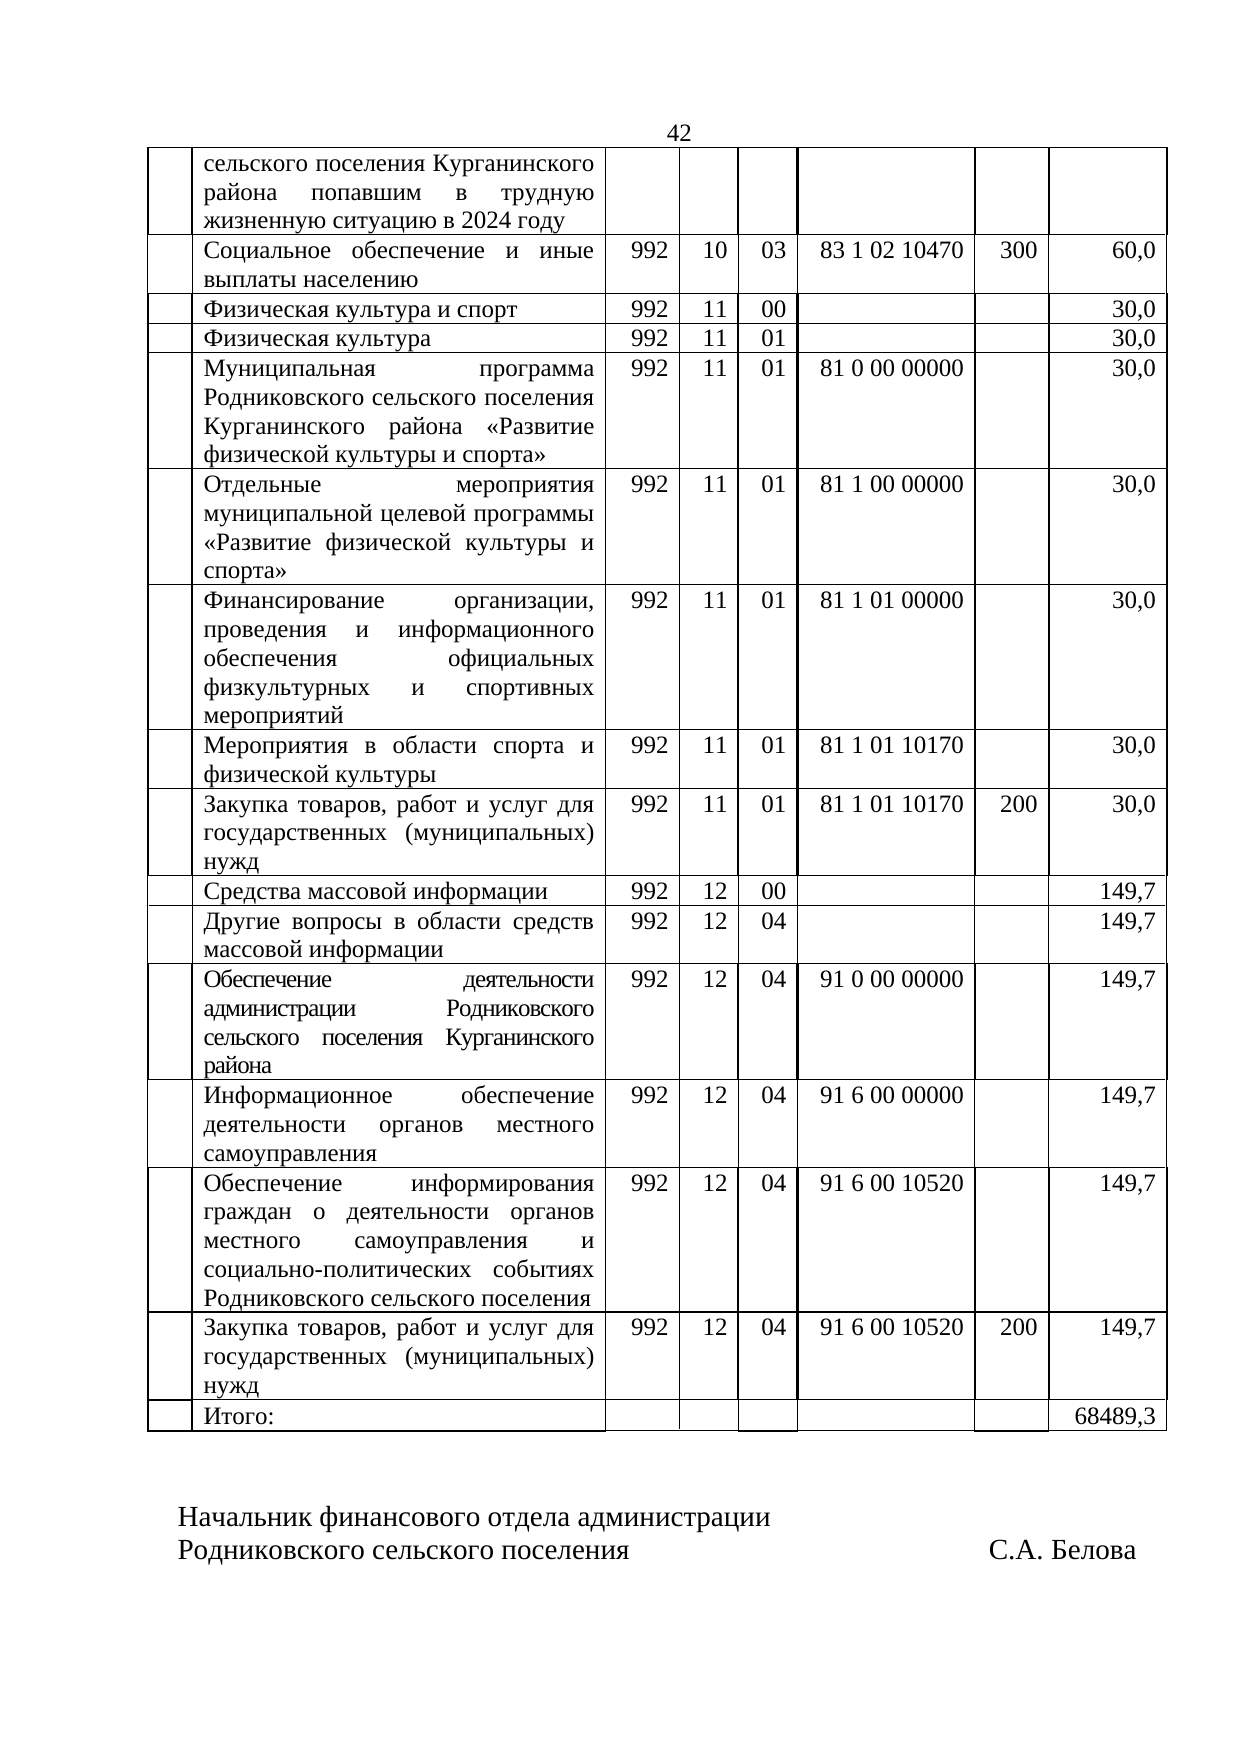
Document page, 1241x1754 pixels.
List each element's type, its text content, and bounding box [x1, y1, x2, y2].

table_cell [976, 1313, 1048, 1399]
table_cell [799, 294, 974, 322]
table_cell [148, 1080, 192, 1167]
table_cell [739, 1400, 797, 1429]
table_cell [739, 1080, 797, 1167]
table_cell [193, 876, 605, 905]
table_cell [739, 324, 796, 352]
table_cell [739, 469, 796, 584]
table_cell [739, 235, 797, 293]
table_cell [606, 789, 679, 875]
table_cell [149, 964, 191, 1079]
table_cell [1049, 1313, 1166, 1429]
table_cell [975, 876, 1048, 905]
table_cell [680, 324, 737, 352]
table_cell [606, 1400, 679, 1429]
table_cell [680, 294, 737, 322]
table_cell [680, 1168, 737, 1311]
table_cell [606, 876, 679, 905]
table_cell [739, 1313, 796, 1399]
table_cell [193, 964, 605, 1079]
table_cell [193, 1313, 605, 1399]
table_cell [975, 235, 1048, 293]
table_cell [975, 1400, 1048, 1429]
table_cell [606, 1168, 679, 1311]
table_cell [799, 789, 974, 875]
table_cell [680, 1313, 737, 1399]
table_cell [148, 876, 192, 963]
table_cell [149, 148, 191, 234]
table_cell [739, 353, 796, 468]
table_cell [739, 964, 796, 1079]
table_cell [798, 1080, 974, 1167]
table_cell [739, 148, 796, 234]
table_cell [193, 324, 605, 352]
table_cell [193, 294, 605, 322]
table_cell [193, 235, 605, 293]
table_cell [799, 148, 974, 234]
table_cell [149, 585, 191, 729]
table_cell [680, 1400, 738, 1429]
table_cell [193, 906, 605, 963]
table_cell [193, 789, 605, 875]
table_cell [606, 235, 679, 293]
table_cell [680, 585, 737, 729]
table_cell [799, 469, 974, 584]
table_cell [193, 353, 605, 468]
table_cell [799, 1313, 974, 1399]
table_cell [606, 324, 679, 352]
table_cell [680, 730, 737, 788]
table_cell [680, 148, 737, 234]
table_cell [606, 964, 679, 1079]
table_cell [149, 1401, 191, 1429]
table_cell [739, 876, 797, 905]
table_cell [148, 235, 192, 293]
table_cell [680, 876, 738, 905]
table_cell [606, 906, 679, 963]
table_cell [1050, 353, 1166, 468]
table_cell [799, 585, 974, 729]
text Начальник финансового отдела администрации [177, 1499, 1181, 1532]
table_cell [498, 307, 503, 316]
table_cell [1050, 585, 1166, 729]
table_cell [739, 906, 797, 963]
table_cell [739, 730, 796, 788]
text Родниковского сельского поселения С.А. Белова [177, 1532, 1181, 1566]
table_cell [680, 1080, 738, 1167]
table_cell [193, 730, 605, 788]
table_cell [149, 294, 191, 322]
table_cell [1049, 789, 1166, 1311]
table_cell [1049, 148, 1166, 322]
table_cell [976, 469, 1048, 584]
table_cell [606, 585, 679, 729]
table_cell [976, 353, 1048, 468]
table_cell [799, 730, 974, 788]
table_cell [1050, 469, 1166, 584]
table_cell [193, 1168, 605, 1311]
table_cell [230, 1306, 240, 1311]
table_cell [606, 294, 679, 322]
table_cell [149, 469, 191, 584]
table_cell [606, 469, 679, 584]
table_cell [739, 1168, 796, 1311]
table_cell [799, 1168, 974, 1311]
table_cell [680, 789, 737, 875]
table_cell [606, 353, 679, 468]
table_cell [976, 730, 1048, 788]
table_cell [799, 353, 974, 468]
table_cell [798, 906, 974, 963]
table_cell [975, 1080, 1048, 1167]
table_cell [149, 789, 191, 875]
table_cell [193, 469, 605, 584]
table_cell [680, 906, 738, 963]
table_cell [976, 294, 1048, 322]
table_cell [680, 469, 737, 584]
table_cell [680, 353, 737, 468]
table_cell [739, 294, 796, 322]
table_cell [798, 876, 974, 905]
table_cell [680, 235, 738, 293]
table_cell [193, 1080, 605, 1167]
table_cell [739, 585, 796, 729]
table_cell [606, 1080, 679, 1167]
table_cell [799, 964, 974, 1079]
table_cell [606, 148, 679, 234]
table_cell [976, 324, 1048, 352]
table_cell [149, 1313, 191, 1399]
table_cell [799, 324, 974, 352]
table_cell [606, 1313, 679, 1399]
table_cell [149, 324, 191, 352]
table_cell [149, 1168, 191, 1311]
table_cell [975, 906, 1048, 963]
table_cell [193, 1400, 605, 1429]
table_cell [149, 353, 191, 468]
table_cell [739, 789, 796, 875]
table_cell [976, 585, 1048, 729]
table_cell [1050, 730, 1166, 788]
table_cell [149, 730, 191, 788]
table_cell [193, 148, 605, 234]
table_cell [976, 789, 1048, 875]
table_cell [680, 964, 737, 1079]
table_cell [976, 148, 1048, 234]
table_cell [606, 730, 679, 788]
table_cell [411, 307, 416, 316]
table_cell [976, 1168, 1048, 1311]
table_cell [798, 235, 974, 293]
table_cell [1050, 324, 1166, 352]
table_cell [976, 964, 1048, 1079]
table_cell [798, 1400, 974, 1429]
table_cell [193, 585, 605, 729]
